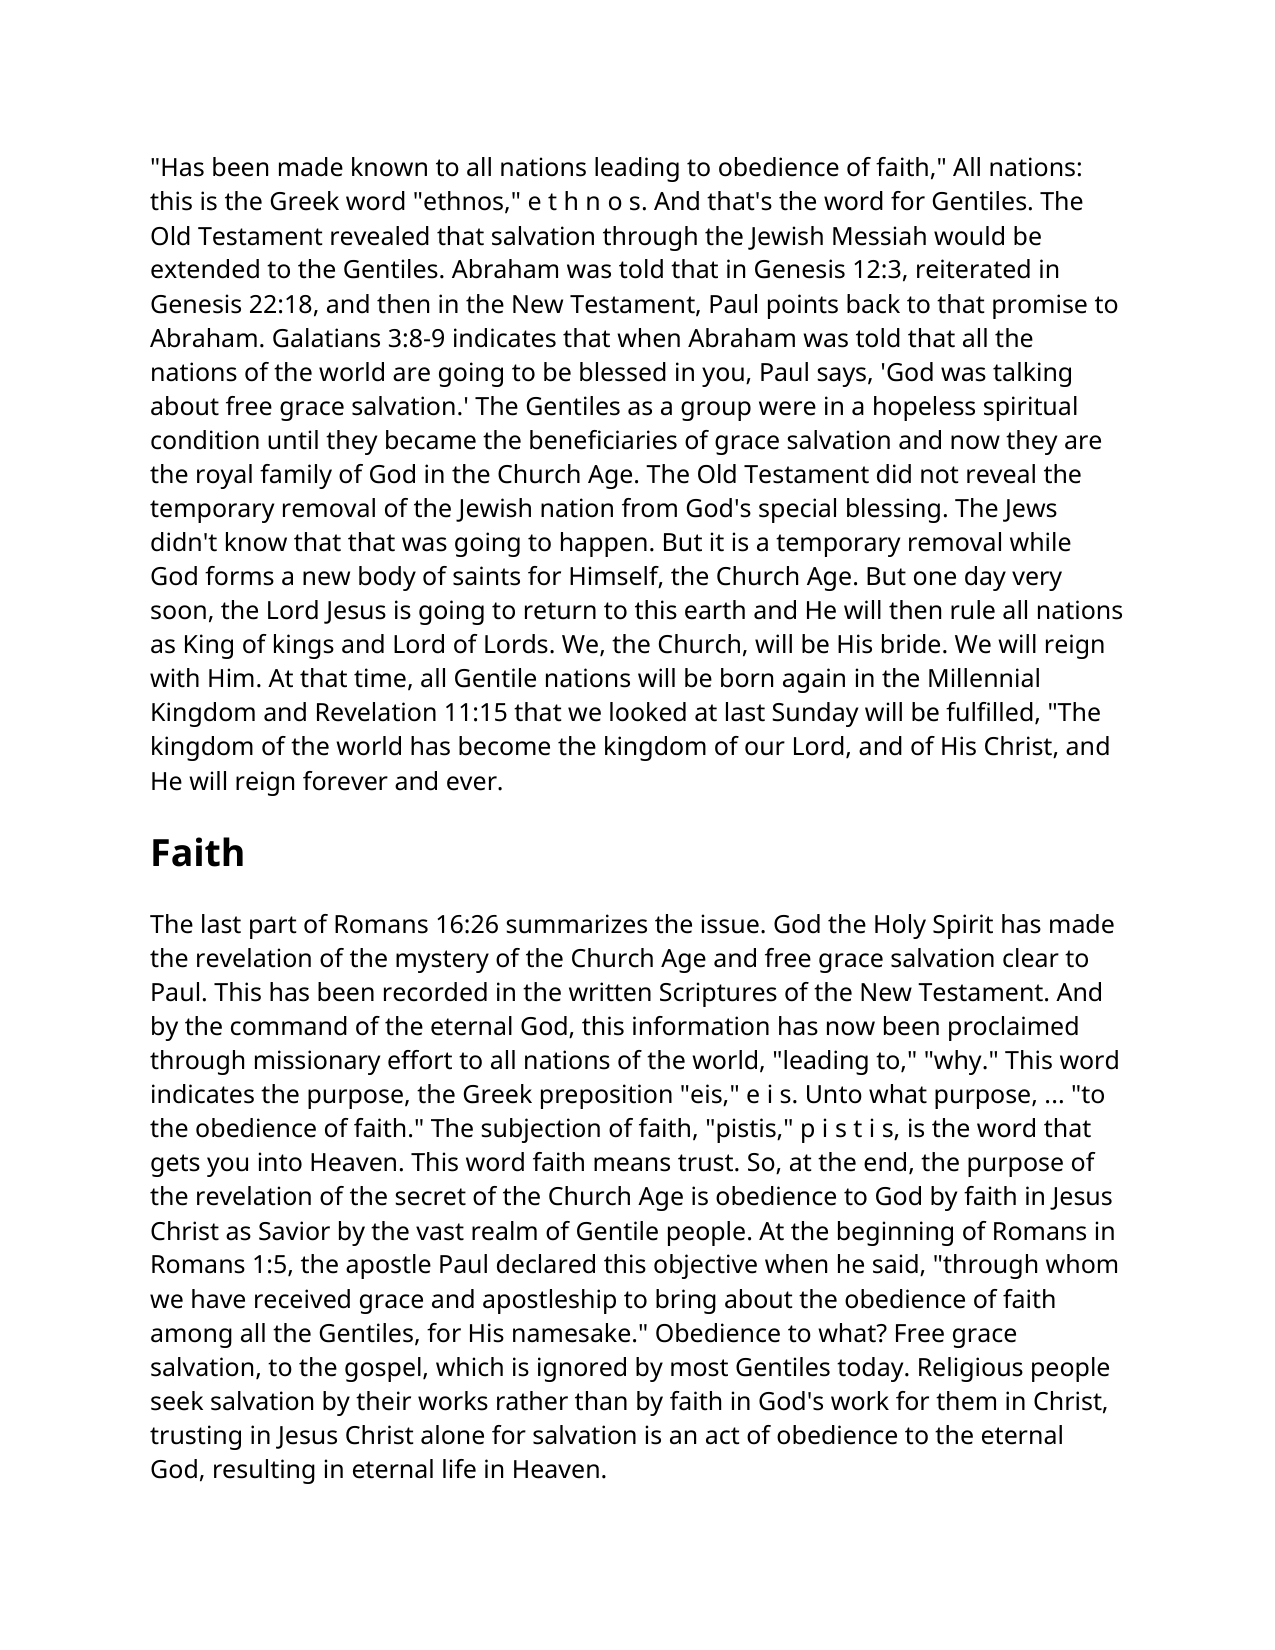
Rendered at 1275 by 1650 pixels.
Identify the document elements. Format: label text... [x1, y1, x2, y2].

text Faith [150, 826, 1125, 877]
text "Has been made known to all nations leading to obedience of faith," All nations: this is the Greek word "ethnos," e t h n o s. And that's the word for Gentiles. The Old Testament revealed that salvation through the Jewish Messiah would be extended to the Gentiles. Abraham was told that in Genesis 12:3, reiterated in Genesis 22:18, and then in the New Testament, Paul points back to that promise to Abraham. Galatians 3:8-9 indicates that when Abraham was told that all the nations of the world are going to be blessed in you, Paul says, 'God was talking about free grace salvation.' The Gentiles as a group were in a hopeless spiritual condition until they became the beneficiaries of grace salvation and now they are the royal family of God in the Church Age. The Old Testament did not reveal the temporary removal of the Jewish nation from God's special blessing. The Jews didn't know that that was going to happen. But it is a temporary removal while God forms a new body of saints for Himself, the Church Age. But one day very soon, the Lord Jesus is going to return to this earth and He will then rule all nations as King of kings and Lord of Lords. We, the Church, will be His bride. We will reign with Him. At that time, all Gentile nations will be born again in the Millennial Kingdom and Revelation 11:15 that we looked at last Sunday will be fulfilled, "The kingdom of the world has become the kingdom of our Lord, and of His Christ, and He will reign forever and ever. [150, 150, 1125, 797]
text The last part of Romans 16:26 summarizes the issue. God the Holy Spirit has made the revelation of the mystery of the Church Age and free grace salvation clear to Paul. This has been recorded in the written Scriptures of the New Testament. And by the command of the eternal God, this information has now been proclaimed through missionary effort to all nations of the world, "leading to," "why." This word indicates the purpose, the Greek preposition "eis," e i s. Unto what purpose, ... "to the obedience of faith." The subjection of faith, "pistis," p i s t i s, is the word that gets you into Heaven. This word faith means trust. So, at the end, the purpose of the revelation of the secret of the Church Age is obedience to God by faith in Jesus Christ as Savior by the vast realm of Gentile people. At the beginning of Romans in Romans 1:5, the apostle Paul declared this objective when he said, "through whom we have received grace and apostleship to bring about the obedience of faith among all the Gentiles, for His namesake." Obedience to what? Free grace salvation, to the gospel, which is ignored by most Gentiles today. Religious people seek salvation by their works rather than by faith in God's work for them in Christ, trusting in Jesus Christ alone for salvation is an act of obedience to the eternal God, resulting in eternal life in Heaven. [150, 907, 1125, 1486]
